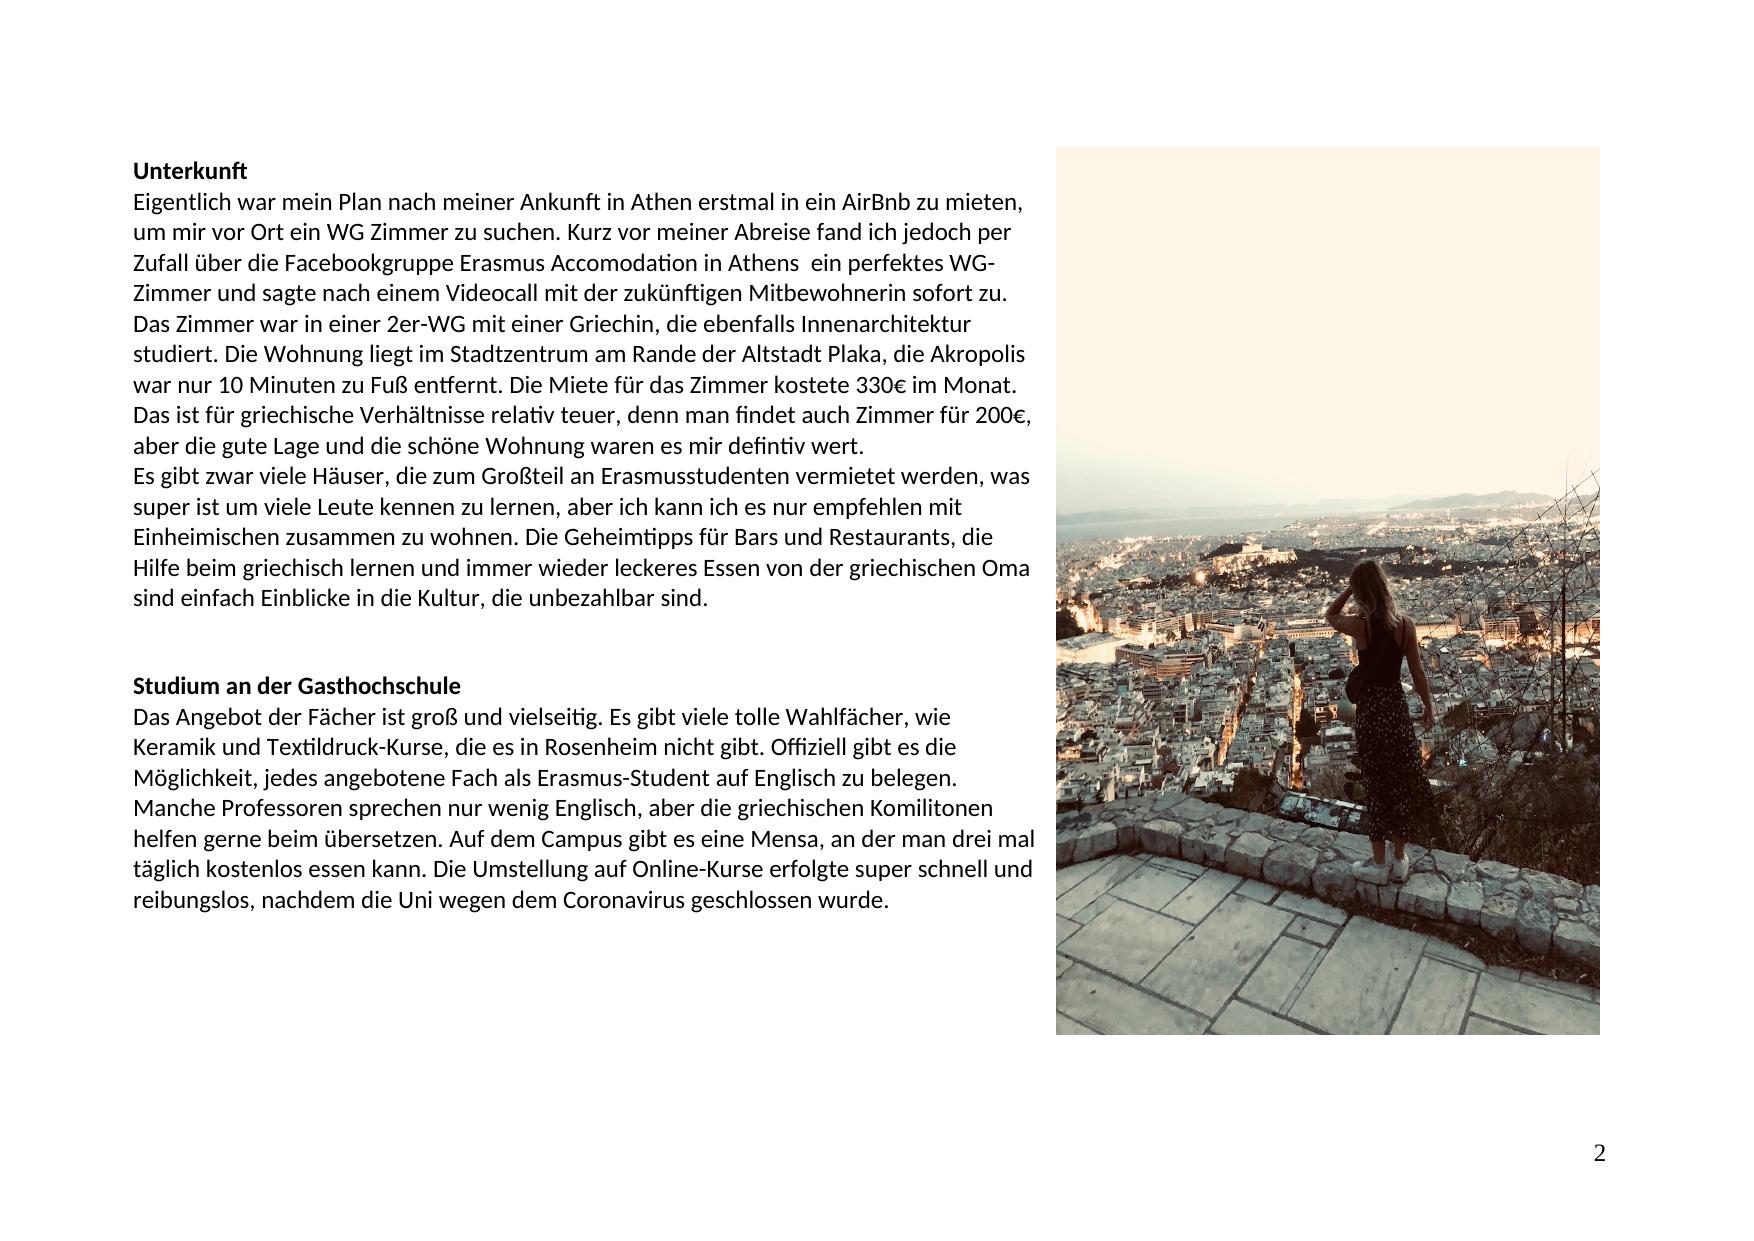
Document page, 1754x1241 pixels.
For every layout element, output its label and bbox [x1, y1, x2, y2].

picture [1055, 147, 1600, 1035]
